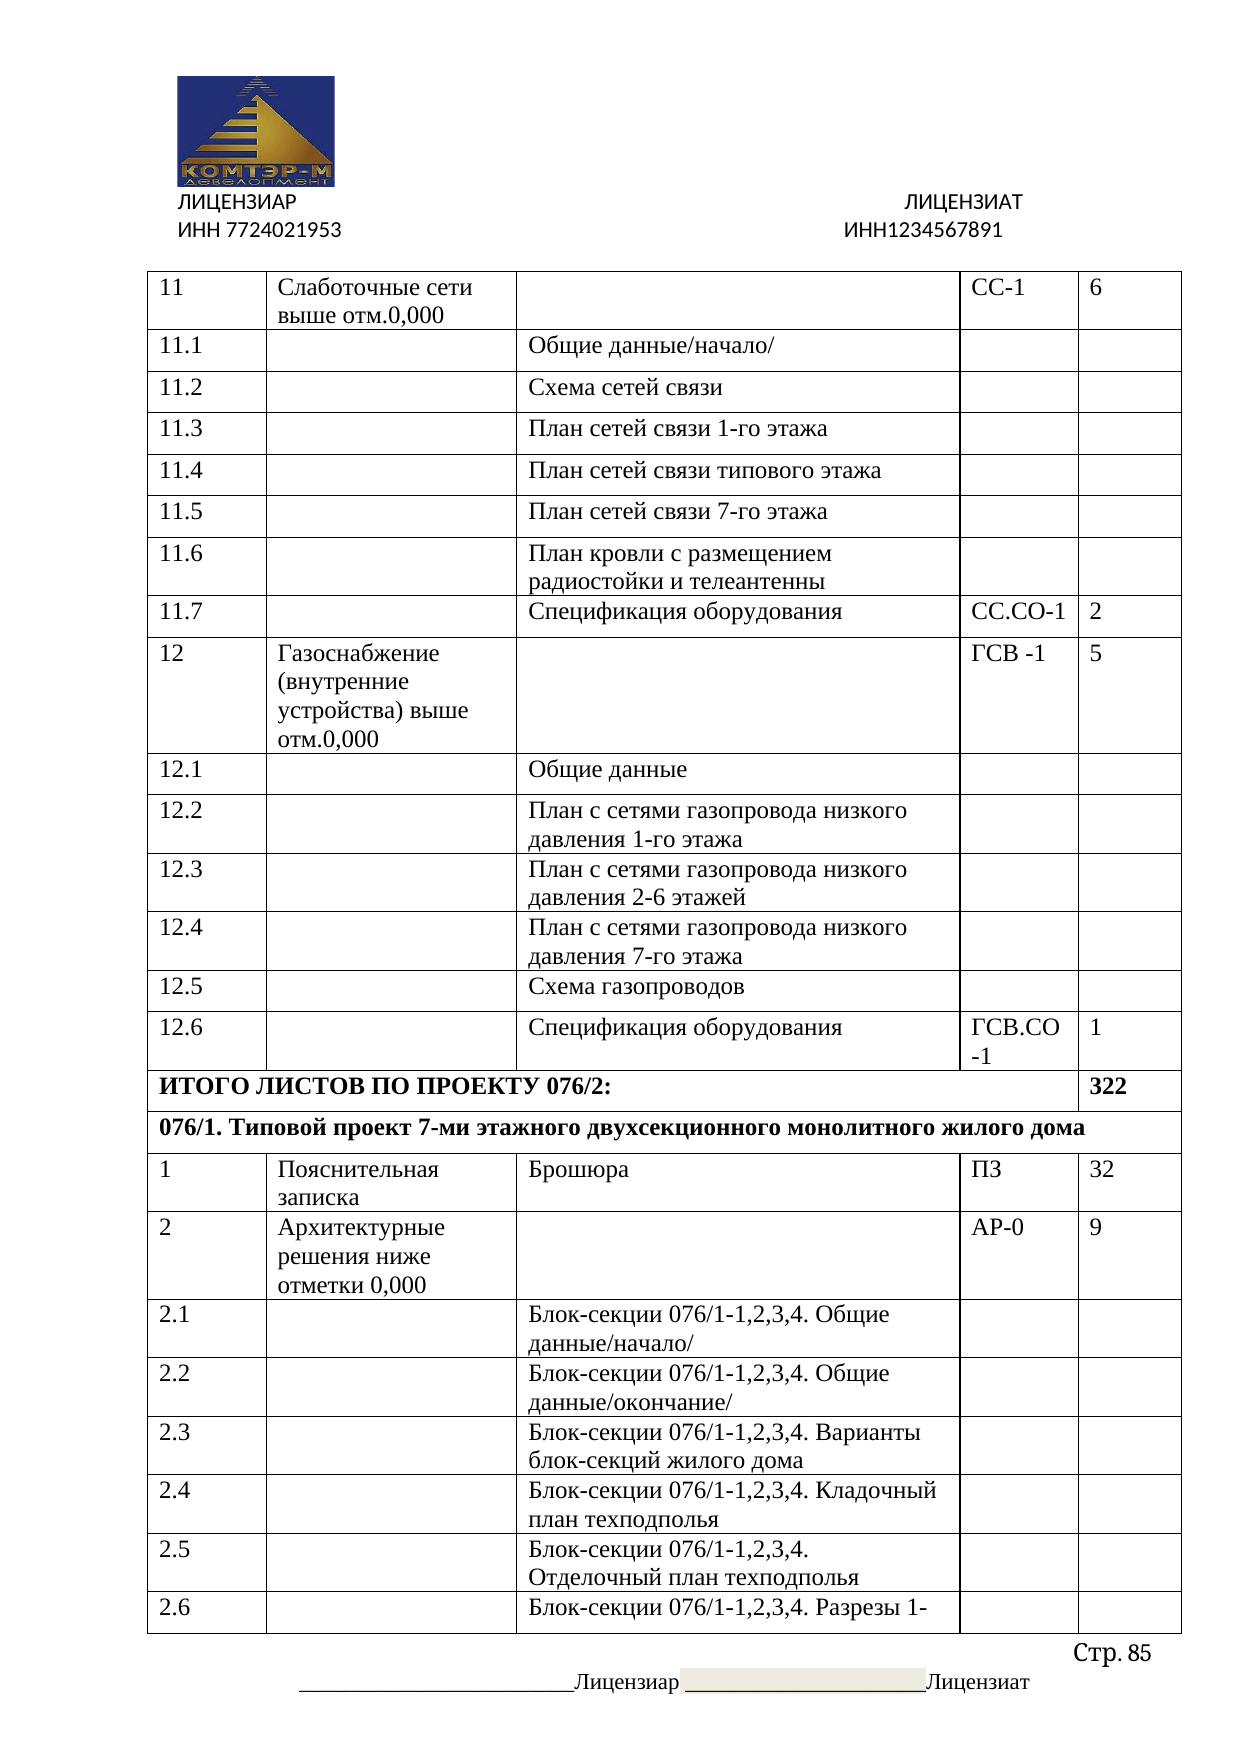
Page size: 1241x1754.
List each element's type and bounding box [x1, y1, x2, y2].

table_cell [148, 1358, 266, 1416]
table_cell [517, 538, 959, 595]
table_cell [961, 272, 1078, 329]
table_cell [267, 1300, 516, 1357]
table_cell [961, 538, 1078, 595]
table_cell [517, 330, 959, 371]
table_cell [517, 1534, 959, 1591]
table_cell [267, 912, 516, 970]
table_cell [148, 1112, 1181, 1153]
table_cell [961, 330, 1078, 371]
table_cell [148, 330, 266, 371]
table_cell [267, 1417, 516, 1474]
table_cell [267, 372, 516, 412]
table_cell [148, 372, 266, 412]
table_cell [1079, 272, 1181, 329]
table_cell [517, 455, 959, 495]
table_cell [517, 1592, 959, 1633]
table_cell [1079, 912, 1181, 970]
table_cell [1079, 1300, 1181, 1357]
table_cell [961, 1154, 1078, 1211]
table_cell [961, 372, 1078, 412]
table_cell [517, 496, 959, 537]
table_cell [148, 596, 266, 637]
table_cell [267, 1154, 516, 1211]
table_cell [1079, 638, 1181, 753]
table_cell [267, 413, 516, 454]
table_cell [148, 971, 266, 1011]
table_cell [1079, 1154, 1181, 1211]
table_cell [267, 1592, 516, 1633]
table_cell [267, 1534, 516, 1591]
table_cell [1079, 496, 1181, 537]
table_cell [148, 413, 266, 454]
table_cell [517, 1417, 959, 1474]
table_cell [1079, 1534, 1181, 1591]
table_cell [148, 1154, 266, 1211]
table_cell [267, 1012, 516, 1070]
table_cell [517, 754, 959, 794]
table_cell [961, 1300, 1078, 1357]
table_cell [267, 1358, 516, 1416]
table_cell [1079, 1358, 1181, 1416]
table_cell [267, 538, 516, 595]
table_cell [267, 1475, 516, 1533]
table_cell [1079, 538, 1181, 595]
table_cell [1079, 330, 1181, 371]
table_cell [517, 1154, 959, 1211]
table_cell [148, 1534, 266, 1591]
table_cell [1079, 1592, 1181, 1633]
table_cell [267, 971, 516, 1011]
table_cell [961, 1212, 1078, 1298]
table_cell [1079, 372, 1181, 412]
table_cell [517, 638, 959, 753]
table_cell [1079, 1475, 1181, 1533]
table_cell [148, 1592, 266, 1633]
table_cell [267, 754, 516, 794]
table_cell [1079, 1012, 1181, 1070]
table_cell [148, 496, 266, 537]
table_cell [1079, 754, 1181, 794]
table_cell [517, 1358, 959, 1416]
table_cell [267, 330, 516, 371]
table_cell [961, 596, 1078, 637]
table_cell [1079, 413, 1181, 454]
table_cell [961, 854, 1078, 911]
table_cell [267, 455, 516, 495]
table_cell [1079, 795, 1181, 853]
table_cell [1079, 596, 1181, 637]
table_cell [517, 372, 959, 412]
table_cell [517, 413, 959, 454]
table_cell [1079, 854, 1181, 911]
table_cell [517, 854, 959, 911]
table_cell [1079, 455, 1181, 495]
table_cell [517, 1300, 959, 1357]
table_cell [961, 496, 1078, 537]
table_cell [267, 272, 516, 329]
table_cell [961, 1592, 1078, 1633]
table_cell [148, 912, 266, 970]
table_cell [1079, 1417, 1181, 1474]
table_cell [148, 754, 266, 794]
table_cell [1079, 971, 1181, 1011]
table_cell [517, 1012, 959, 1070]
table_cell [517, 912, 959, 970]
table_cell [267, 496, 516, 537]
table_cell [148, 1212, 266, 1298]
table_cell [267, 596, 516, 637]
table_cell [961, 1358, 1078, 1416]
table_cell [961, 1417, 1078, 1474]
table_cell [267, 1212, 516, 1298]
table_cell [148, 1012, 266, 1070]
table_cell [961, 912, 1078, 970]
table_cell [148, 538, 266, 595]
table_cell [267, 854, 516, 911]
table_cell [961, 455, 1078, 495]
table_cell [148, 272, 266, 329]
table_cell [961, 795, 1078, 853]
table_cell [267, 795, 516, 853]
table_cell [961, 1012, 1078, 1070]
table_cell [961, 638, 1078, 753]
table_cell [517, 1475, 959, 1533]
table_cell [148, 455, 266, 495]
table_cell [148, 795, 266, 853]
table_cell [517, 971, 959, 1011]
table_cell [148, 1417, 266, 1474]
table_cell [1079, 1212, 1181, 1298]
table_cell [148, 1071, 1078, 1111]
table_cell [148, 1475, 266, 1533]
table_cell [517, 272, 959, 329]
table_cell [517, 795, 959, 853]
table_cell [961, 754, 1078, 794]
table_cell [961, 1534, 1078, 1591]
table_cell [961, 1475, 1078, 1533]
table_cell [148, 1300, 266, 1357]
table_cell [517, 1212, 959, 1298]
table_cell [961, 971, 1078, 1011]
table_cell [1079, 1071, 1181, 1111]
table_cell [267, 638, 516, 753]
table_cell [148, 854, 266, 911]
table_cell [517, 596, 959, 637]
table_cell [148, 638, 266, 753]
picture [177, 76, 335, 187]
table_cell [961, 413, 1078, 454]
